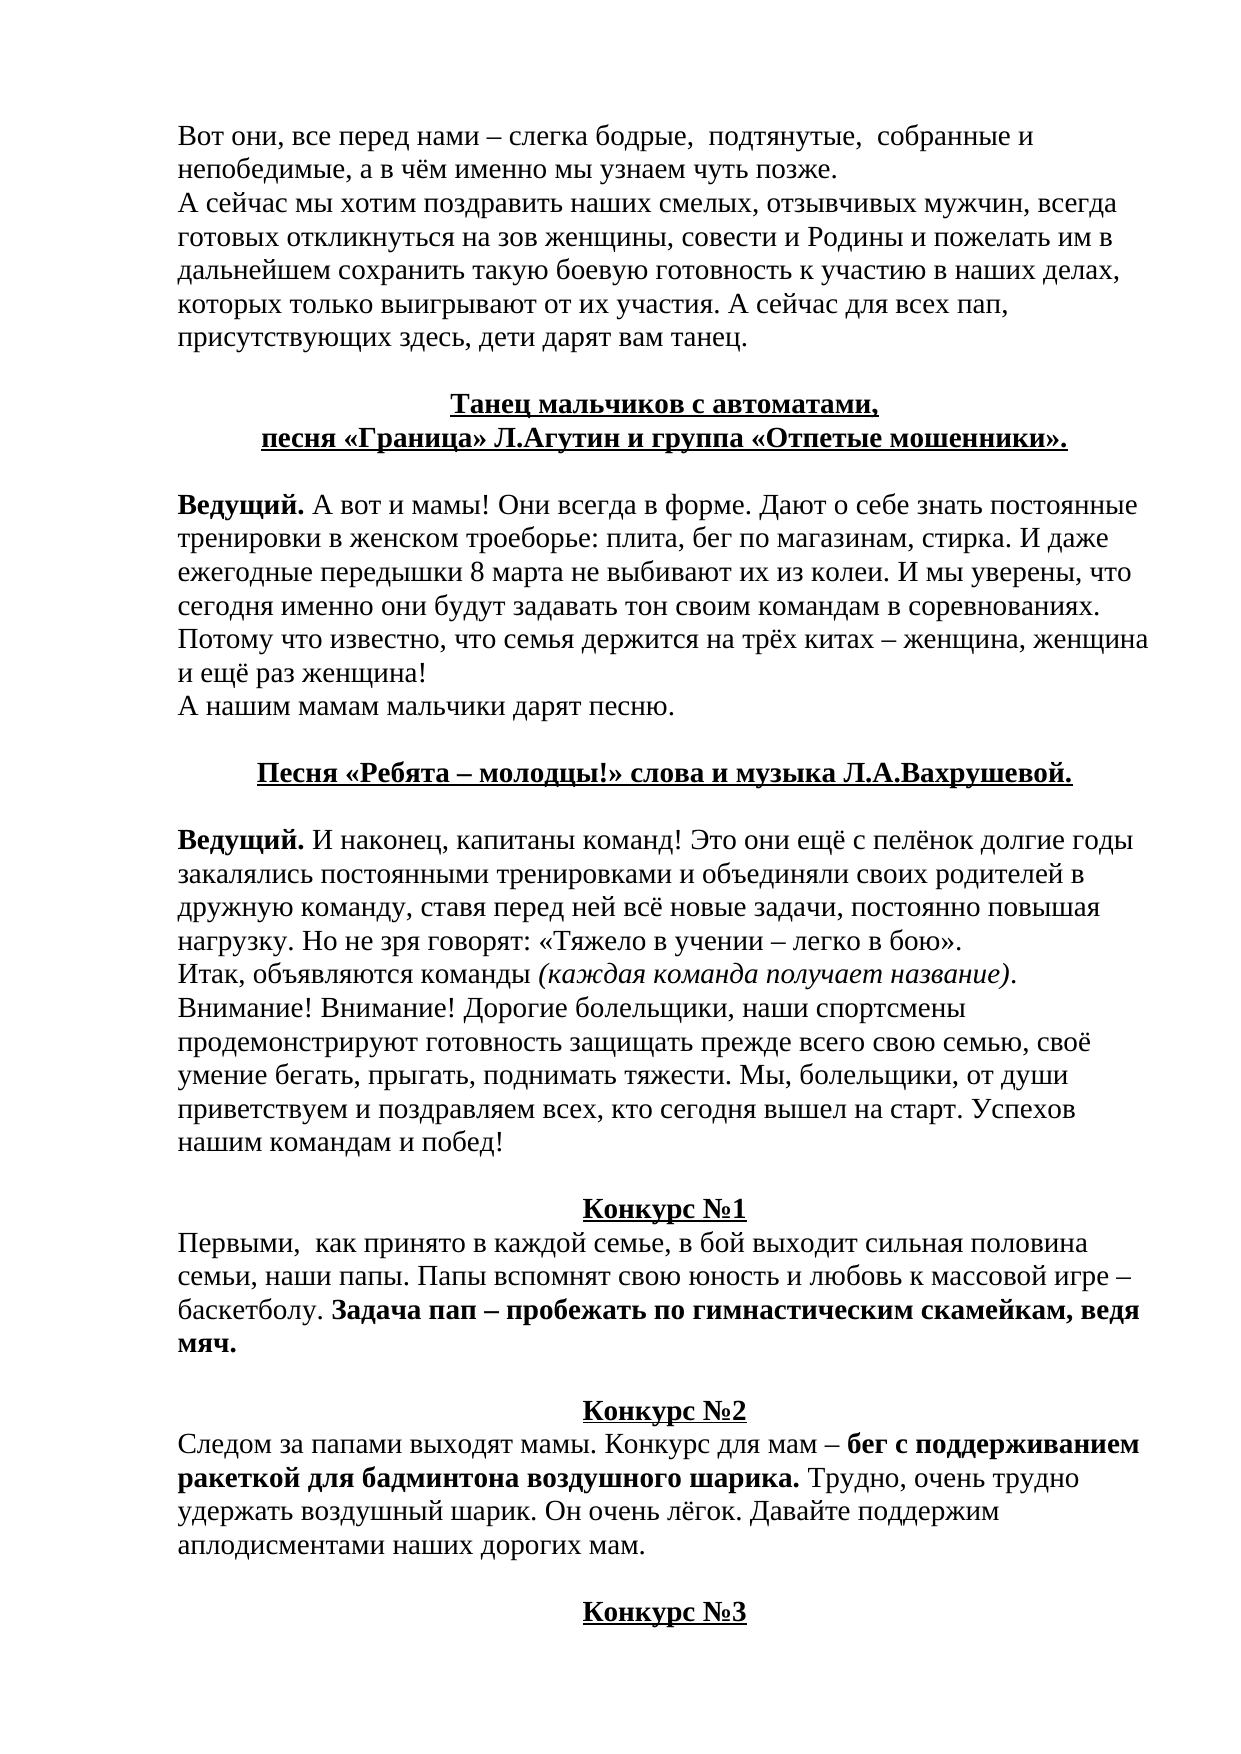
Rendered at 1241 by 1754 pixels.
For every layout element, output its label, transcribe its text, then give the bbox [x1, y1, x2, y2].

text А сейчас мы хотим поздравить наших смелых, отзывчивых мужчин, всегда готовых откликнуться на зов женщины, совести и Родины и пожелать им в дальнейшем сохранить такую боевую готовность к участию в наших делах, которых только выигрывают от их участия. А сейчас для всех пап, присутствующих здесь, дети дарят вам танец. [177, 185, 1152, 353]
text Ведущий. А вот и мамы! Они всегда в форме. Дают о себе знать постоянные тренировки в женском троеборье: плита, бег по магазинам, стирка. И даже ежегодные передышки 8 марта не выбивают их из колеи. И мы уверены, что сегодня именно они будут задавать тон своим командам в соревнованиях. Потому что известно, что семья держится на трёх китах – женщина, женщина и ещё раз женщина! [177, 487, 1152, 688]
text Ведущий. И наконец, капитаны команд! Это они ещё с пелёнок долгие годы закалялись постоянными тренировками и объединяли своих родителей в дружную команду, ставя перед ней всё новые задачи, постоянно повышая нагрузку. Но не зря говорят: «Тяжело в учении – легко в бою». [177, 822, 1152, 957]
text Первыми, как принято в каждой семье, в бой выходит сильная половина семьи, наши папы. Папы вспомнят свою юность и любовь к массовой игре – баскетболу. Задача пап – пробежать по гимнастическим скамейкам, ведя мяч. [177, 1225, 1152, 1359]
text Конкурс №2 [177, 1393, 1152, 1426]
text Следом за папами выходят мамы. Конкурс для мам – бег с поддерживанием ракеткой для бадминтона воздушного шарика. Трудно, очень трудно удержать воздушный шарик. Он очень лёгок. Давайте поддержим аплодисментами наших дорогих мам. [177, 1426, 1152, 1560]
text Танец мальчиков с автоматами, [177, 386, 1152, 420]
text А нашим мамам мальчики дарят песню. [177, 688, 1152, 722]
text песня «Граница» Л.Агутин и группа «Отпетые мошенники». [177, 420, 1152, 453]
text Песня «Ребята – молодцы!» слова и музыка Л.А.Вахрушевой. [177, 755, 1152, 789]
text Итак, объявляются команды (каждая команда получает название). [177, 957, 1152, 990]
text Вот они, все перед нами – слегка бодрые, подтянутые, собранные и непобедимые, а в чём именно мы узнаем чуть позже. [177, 118, 1152, 185]
text Конкурс №1 [177, 1191, 1152, 1225]
text Внимание! Внимание! Дорогие болельщики, наши спортсмены продемонстрируют готовность защищать прежде всего свою семью, своё умение бегать, прыгать, поднимать тяжести. Мы, болельщики, от души приветствуем и поздравляем всех, кто сегодня вышел на старт. Успехов нашим командам и побед! [177, 990, 1152, 1158]
text Конкурс №3 [177, 1594, 1152, 1627]
